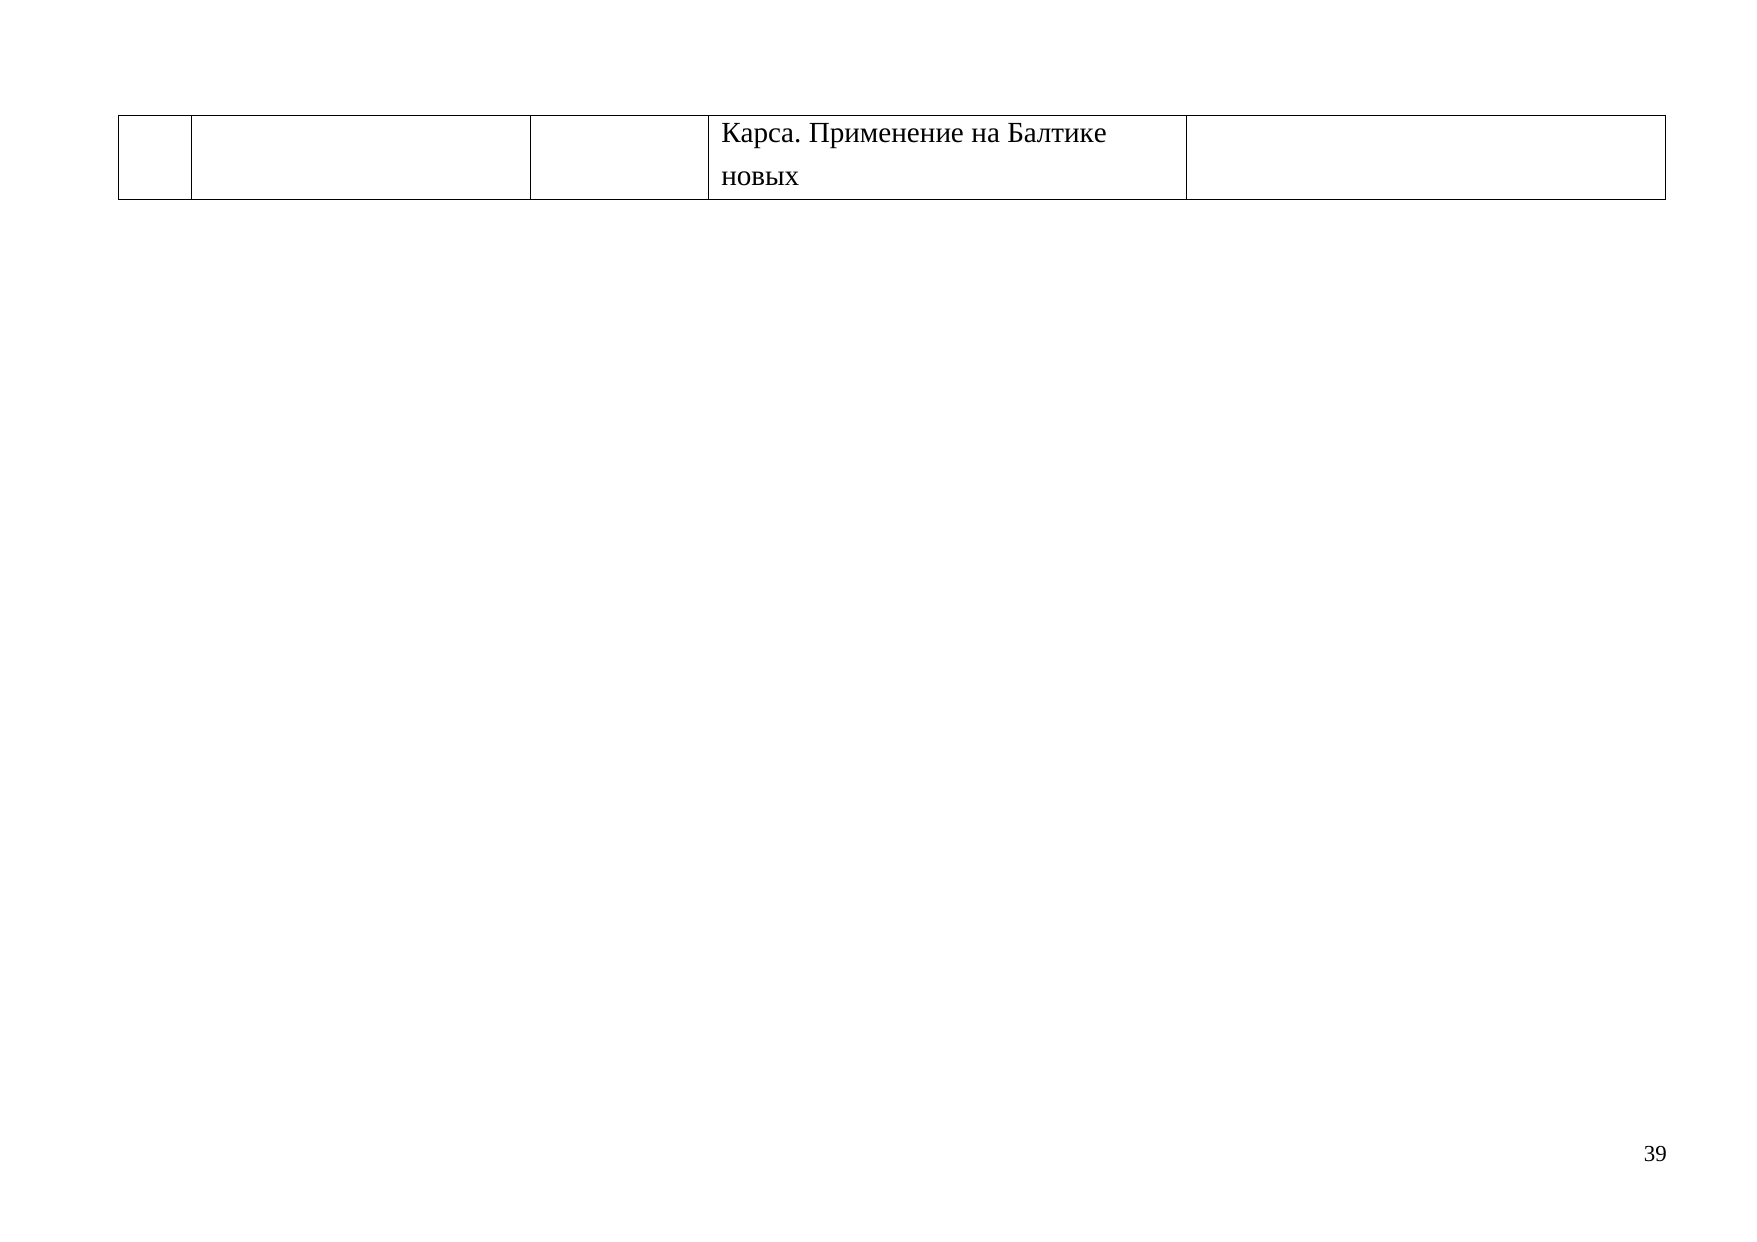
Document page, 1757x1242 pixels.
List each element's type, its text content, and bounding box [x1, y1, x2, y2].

table_cell 17 [119, 116, 191, 199]
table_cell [192, 116, 530, 199]
table_cell 1 [531, 116, 708, 199]
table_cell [709, 116, 1186, 199]
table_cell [1187, 116, 1665, 199]
